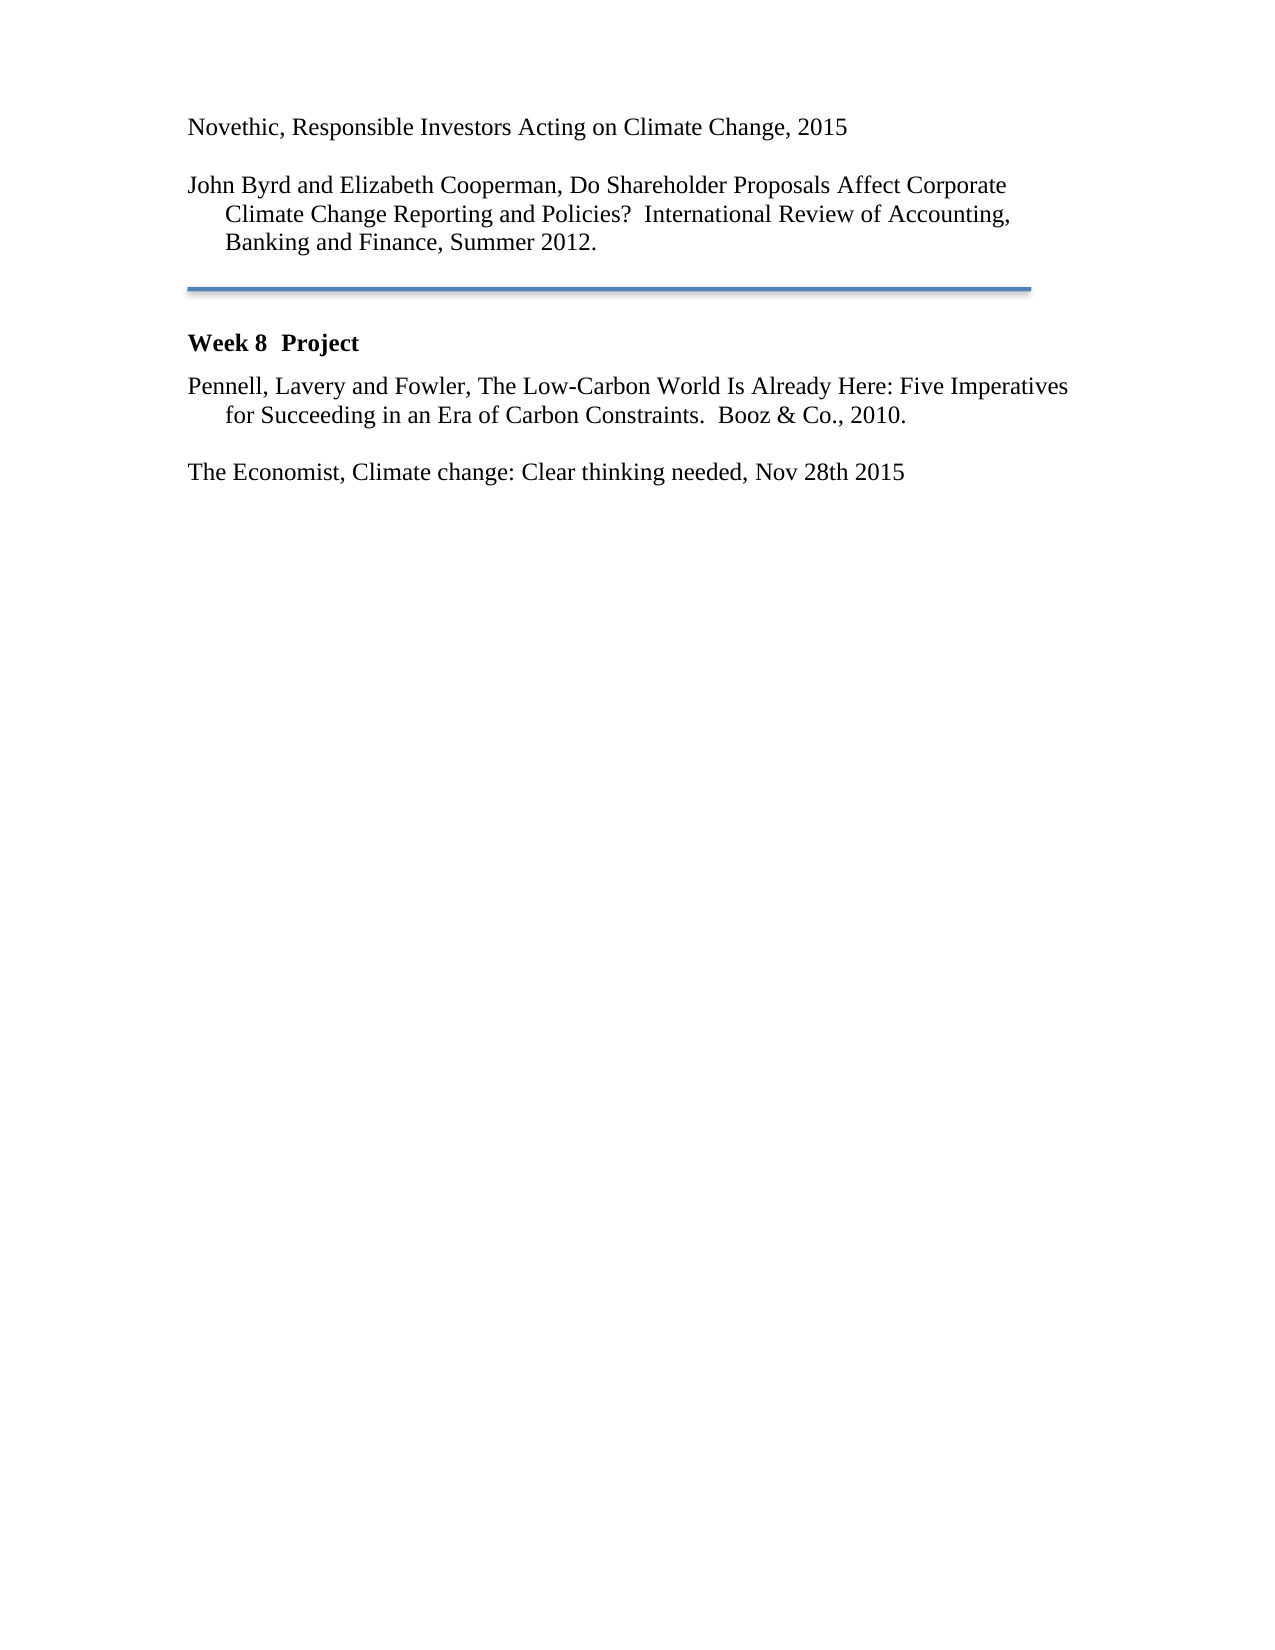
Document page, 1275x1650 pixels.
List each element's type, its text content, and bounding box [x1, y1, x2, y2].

text Novethic, Responsible Investors Acting on Climate Change, 2015 [187, 112, 1087, 141]
text The Economist, Climate change: Clear thinking needed, Nov 28th 2015 [187, 457, 1087, 486]
text Week 8 Project [187, 328, 1087, 357]
text Pennell, Lavery and Fowler, The Low-Carbon World Is Already Here: Five Imperatives for Succeeding in an Era of Carbon Constraints. Booz & Co., 2010. [187, 371, 1087, 429]
text John Byrd and Elizabeth Cooperman, Do Shareholder Proposals Affect Corporate Climate Change Reporting and Policies? International Review of Accounting, Banking and Finance, Summer 2012. [187, 170, 1087, 256]
